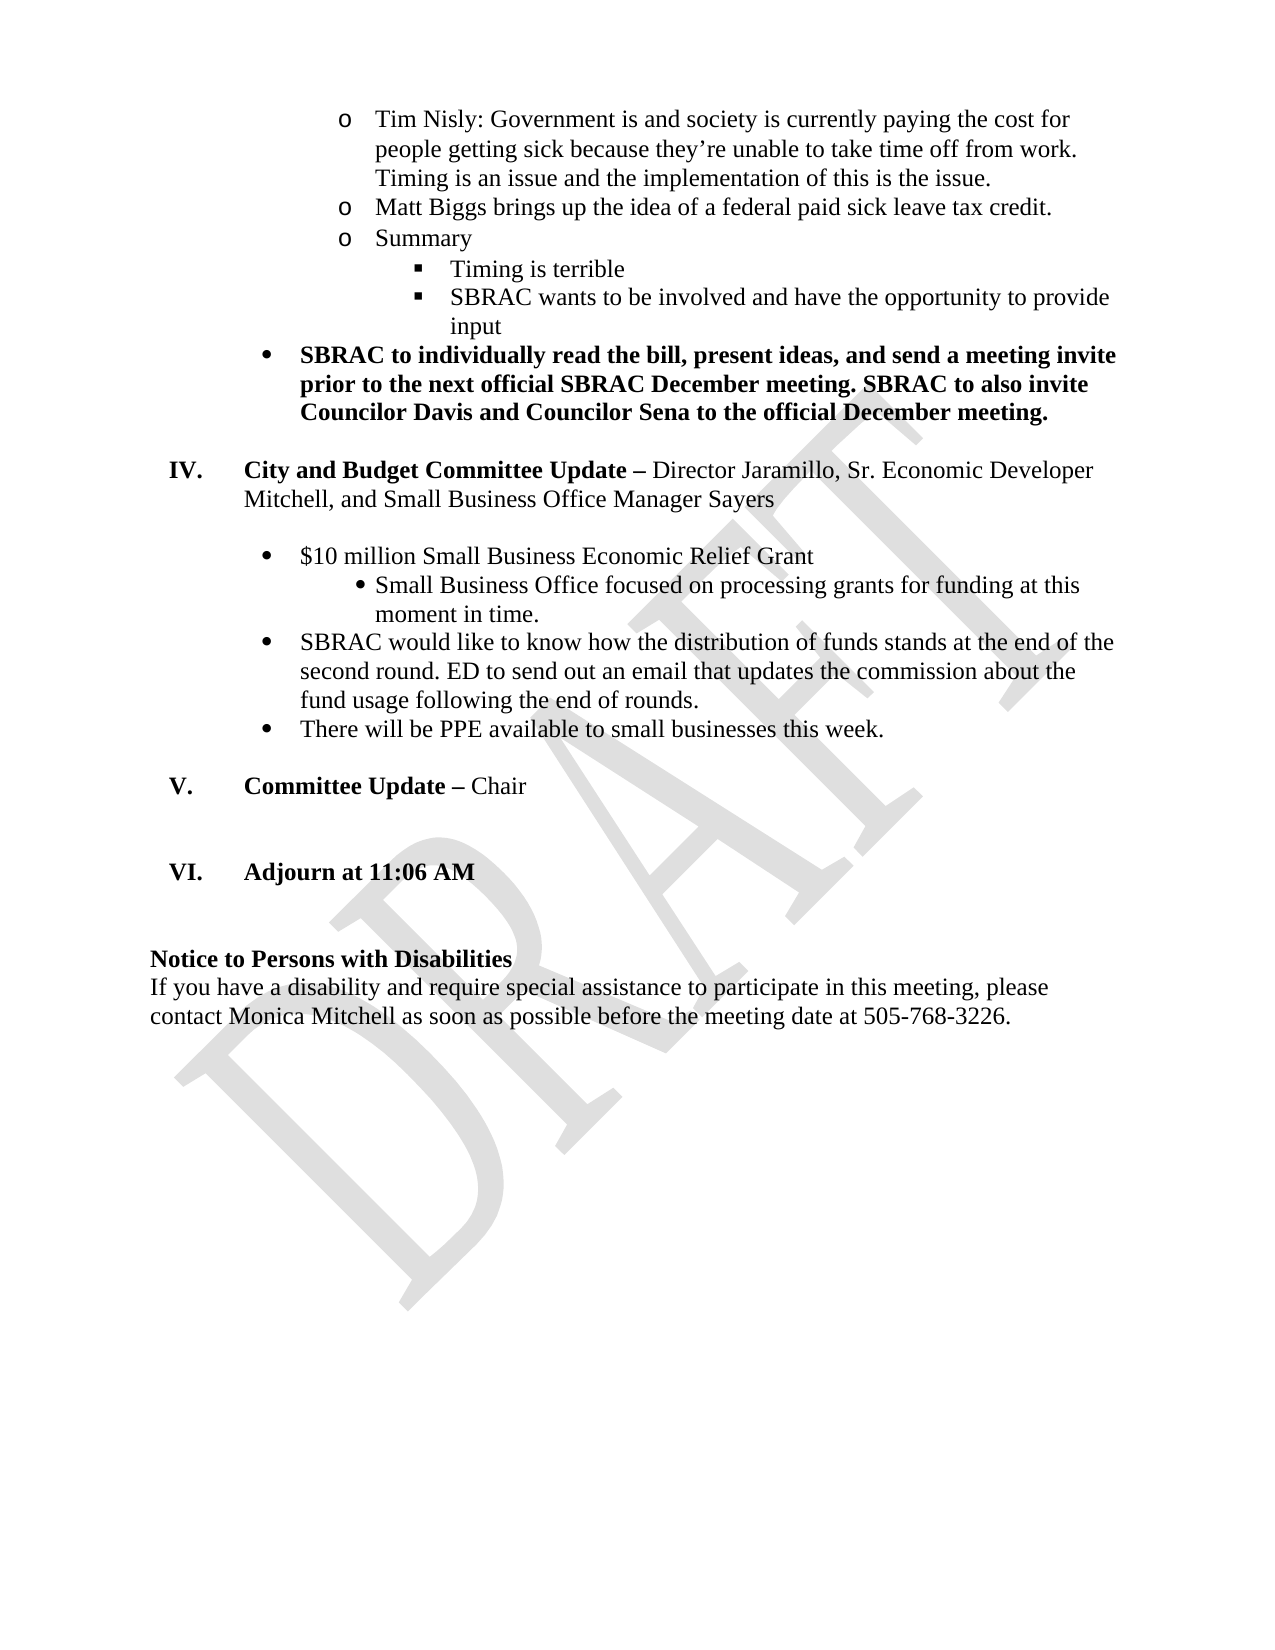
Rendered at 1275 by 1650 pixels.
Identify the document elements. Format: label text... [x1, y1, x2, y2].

list There will be PPE available to small businesses this week. [262, 714, 1125, 742]
list Committee Update – Chair [169, 771, 1125, 800]
list Small Business Office focused on processing grants for funding at this moment in time. [356, 570, 1125, 627]
list Tim Nisly: Government is and society is currently paying the cost for people getting sick because they’re unable to take time off from work. Timing is an issue and the implementation of this is the issue. [337, 104, 1125, 192]
list Adjourn at 11:06 AM [169, 857, 1125, 886]
list Summary [337, 223, 1125, 254]
list SBRAC would like to know how the distribution of funds stands at the end of the second round. ED to send out an email that updates the commission about the fund usage following the end of rounds. [262, 627, 1125, 714]
text If you have a disability and require special assistance to participate in this meeting, please contact Monica Mitchell as soon as possible before the meeting date at 505-768-3226. [150, 972, 1125, 1030]
list SBRAC to individually read the bill, present ideas, and send a meeting invite prior to the next official SBRAC December meeting. SBRAC to also invite Councilor Davis and Councilor Sena to the official December meeting. [262, 340, 1125, 426]
list City and Budget Committee Update – Director Jaramillo, Sr. Economic Developer Mitchell, and Small Business Office Manager Sayers [169, 455, 1125, 512]
list $10 million Small Business Economic Relief Grant [262, 541, 1125, 570]
list Timing is terrible [412, 254, 1125, 282]
list Matt Biggs brings up the idea of a federal paid sick leave tax credit. [337, 192, 1125, 223]
text Notice to Persons with Disabilities [150, 944, 1125, 972]
list SBRAC wants to be involved and have the opportunity to provide input [412, 282, 1125, 340]
